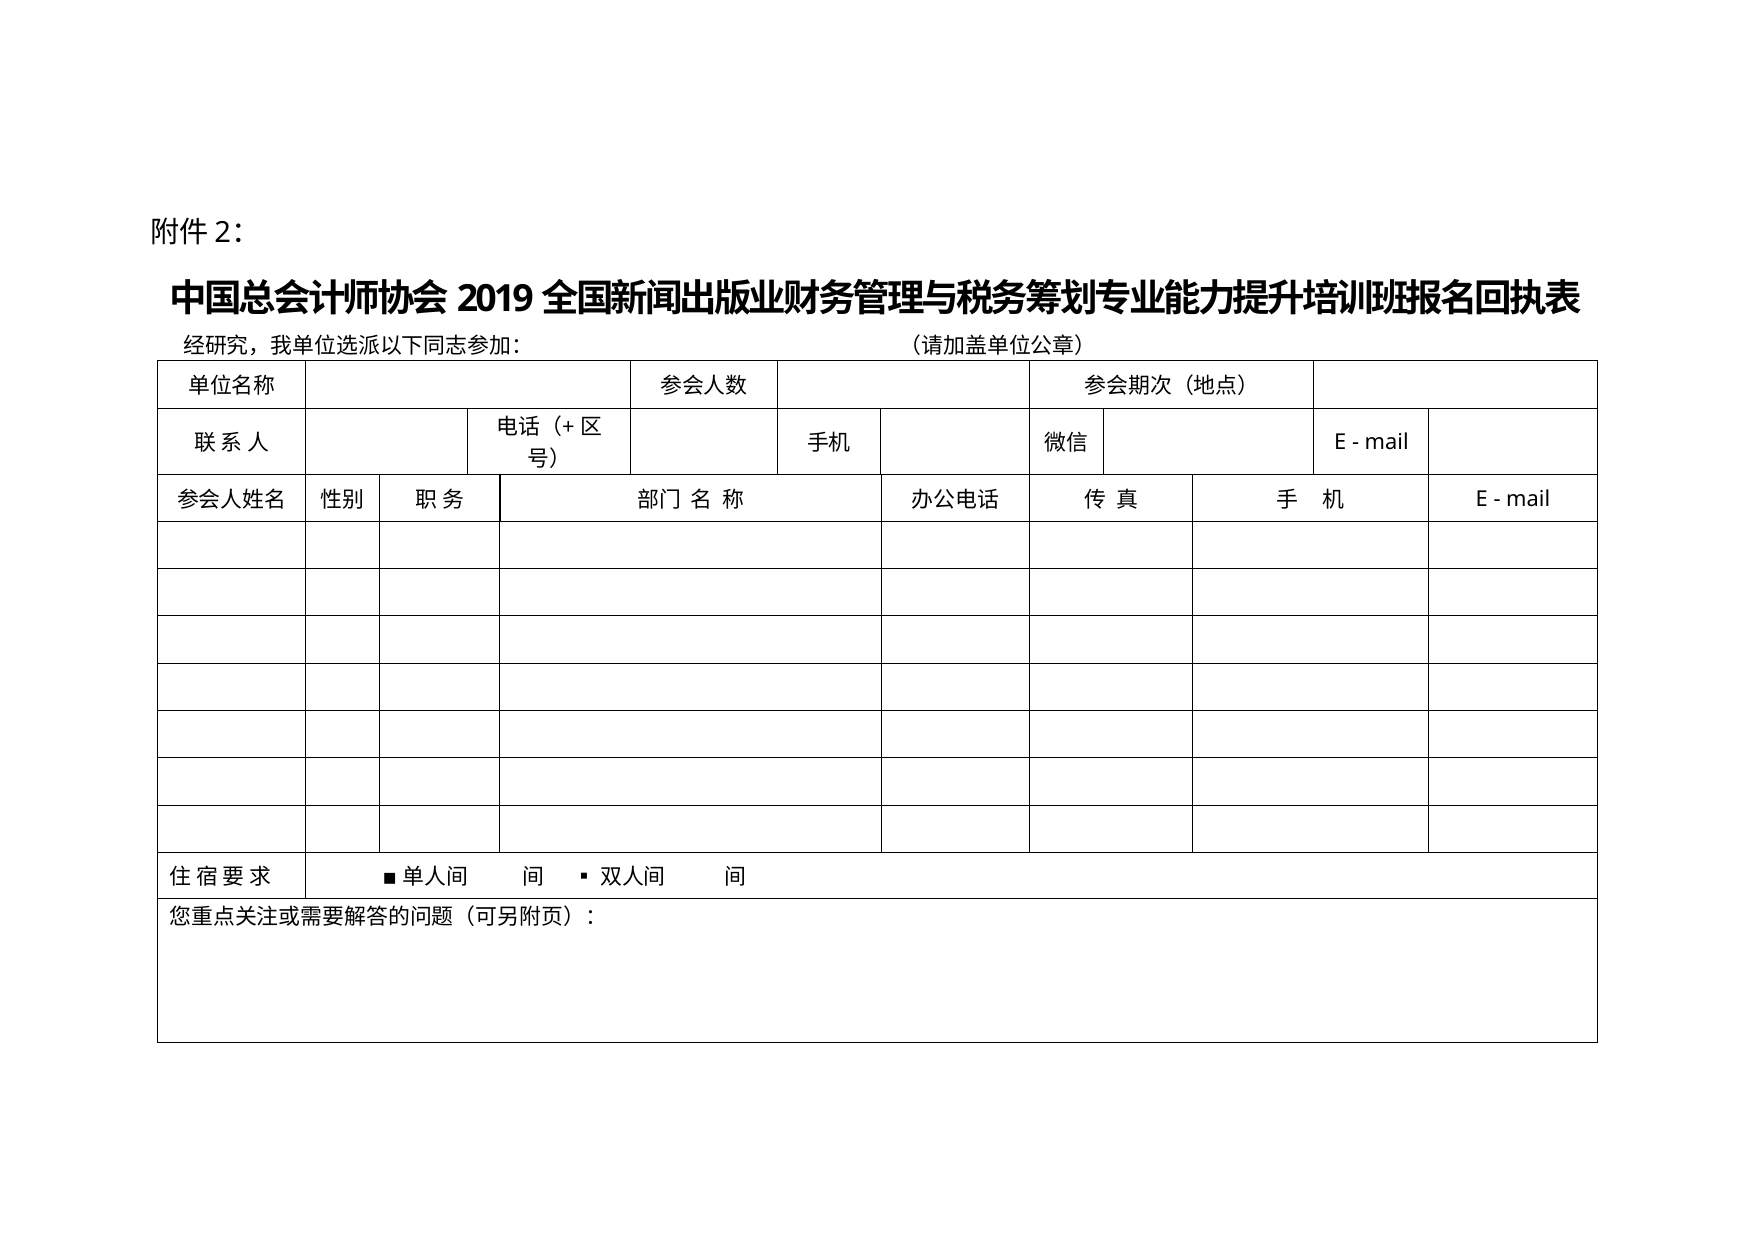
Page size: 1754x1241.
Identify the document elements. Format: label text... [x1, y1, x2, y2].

table_cell [1104, 409, 1313, 473]
table_cell [500, 711, 881, 757]
table_cell [1030, 616, 1192, 663]
table_cell [306, 806, 379, 852]
table_cell E - mail [1429, 475, 1597, 521]
table_cell [1193, 664, 1428, 710]
table_cell [1030, 522, 1192, 568]
table_cell [1030, 806, 1192, 852]
table_cell [500, 569, 881, 615]
table_header [306, 361, 630, 407]
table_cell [158, 899, 1597, 1042]
table_cell [380, 758, 499, 804]
table_cell [1030, 569, 1192, 615]
table_cell [380, 616, 499, 663]
table_cell 联 系 人 [158, 409, 305, 473]
table_cell [306, 664, 379, 710]
table_cell [158, 758, 305, 804]
table_cell [882, 569, 1029, 615]
table_cell ▪ 单人间 间 ▪ 双人间 间 [306, 853, 1597, 897]
table_header 参会期次（地点） [1030, 361, 1313, 407]
table_cell [1193, 522, 1428, 568]
text 经研究，我单位选派以下同志参加： （请加盖单位公章） [150, 328, 1604, 360]
table_header [778, 361, 1029, 407]
table_cell [306, 522, 379, 568]
table_cell [882, 522, 1029, 568]
text 附件2： [150, 198, 1604, 263]
table_cell 住 宿 要 求 [158, 853, 305, 897]
table_cell 性别 [306, 475, 379, 521]
table_cell [306, 616, 379, 663]
table_cell [158, 522, 305, 568]
table_cell 职 务 [380, 475, 499, 521]
table_cell [306, 569, 379, 615]
table_cell 手 机 [1193, 475, 1428, 521]
table_cell [631, 409, 777, 473]
text 中国总会计师协会2019全国新闻出版业财务管理与税务筹划专业能力提升培训班报名回执表 [150, 263, 1604, 328]
table_cell [380, 711, 499, 757]
table_cell [158, 806, 305, 852]
table_cell [1429, 616, 1597, 663]
table_cell [1429, 522, 1597, 568]
table_cell [882, 758, 1029, 804]
table_cell [1429, 664, 1597, 710]
table_cell [882, 711, 1029, 757]
table_cell [1193, 806, 1428, 852]
table_cell [881, 409, 1029, 473]
table_header 参会人数 [631, 361, 777, 407]
table_cell [500, 806, 881, 852]
table_cell [1193, 616, 1428, 663]
table_header [1314, 361, 1597, 407]
table_cell [1030, 758, 1192, 804]
table_cell 电话（+ 区号） [468, 409, 630, 473]
table_cell [1429, 806, 1597, 852]
table_cell [380, 569, 499, 615]
table_cell [1429, 409, 1597, 473]
table_cell [882, 616, 1029, 663]
table_cell [158, 711, 305, 757]
table_cell [380, 664, 499, 710]
table_cell [500, 616, 881, 663]
table_cell 传 真 [1030, 475, 1192, 521]
table_cell [1429, 711, 1597, 757]
table_cell [1429, 569, 1597, 615]
table_cell [306, 409, 467, 473]
table_header 单位名称 [158, 361, 305, 407]
table_cell [380, 806, 499, 852]
table_cell [500, 522, 881, 568]
table_cell [158, 664, 305, 710]
table_cell 参会人姓名 [158, 475, 305, 521]
table_cell [158, 569, 305, 615]
table_cell [1193, 758, 1428, 804]
table_cell [380, 522, 499, 568]
table_cell [1030, 664, 1192, 710]
table_cell [1193, 569, 1428, 615]
table_cell [1429, 758, 1597, 804]
table_cell 微信 [1030, 409, 1103, 473]
table_cell [500, 758, 881, 804]
table_cell [882, 664, 1029, 710]
table_cell [306, 711, 379, 757]
table_cell [1030, 711, 1192, 757]
table_cell [1193, 711, 1428, 757]
table_cell [158, 616, 305, 663]
table_cell [500, 664, 881, 710]
table_cell 办公电话 [882, 475, 1029, 521]
table_cell E - mail [1314, 409, 1428, 473]
table_cell [306, 758, 379, 804]
table_cell [882, 806, 1029, 852]
table_cell 手机 [778, 409, 880, 473]
table_cell 部门 名 称 [501, 475, 881, 521]
